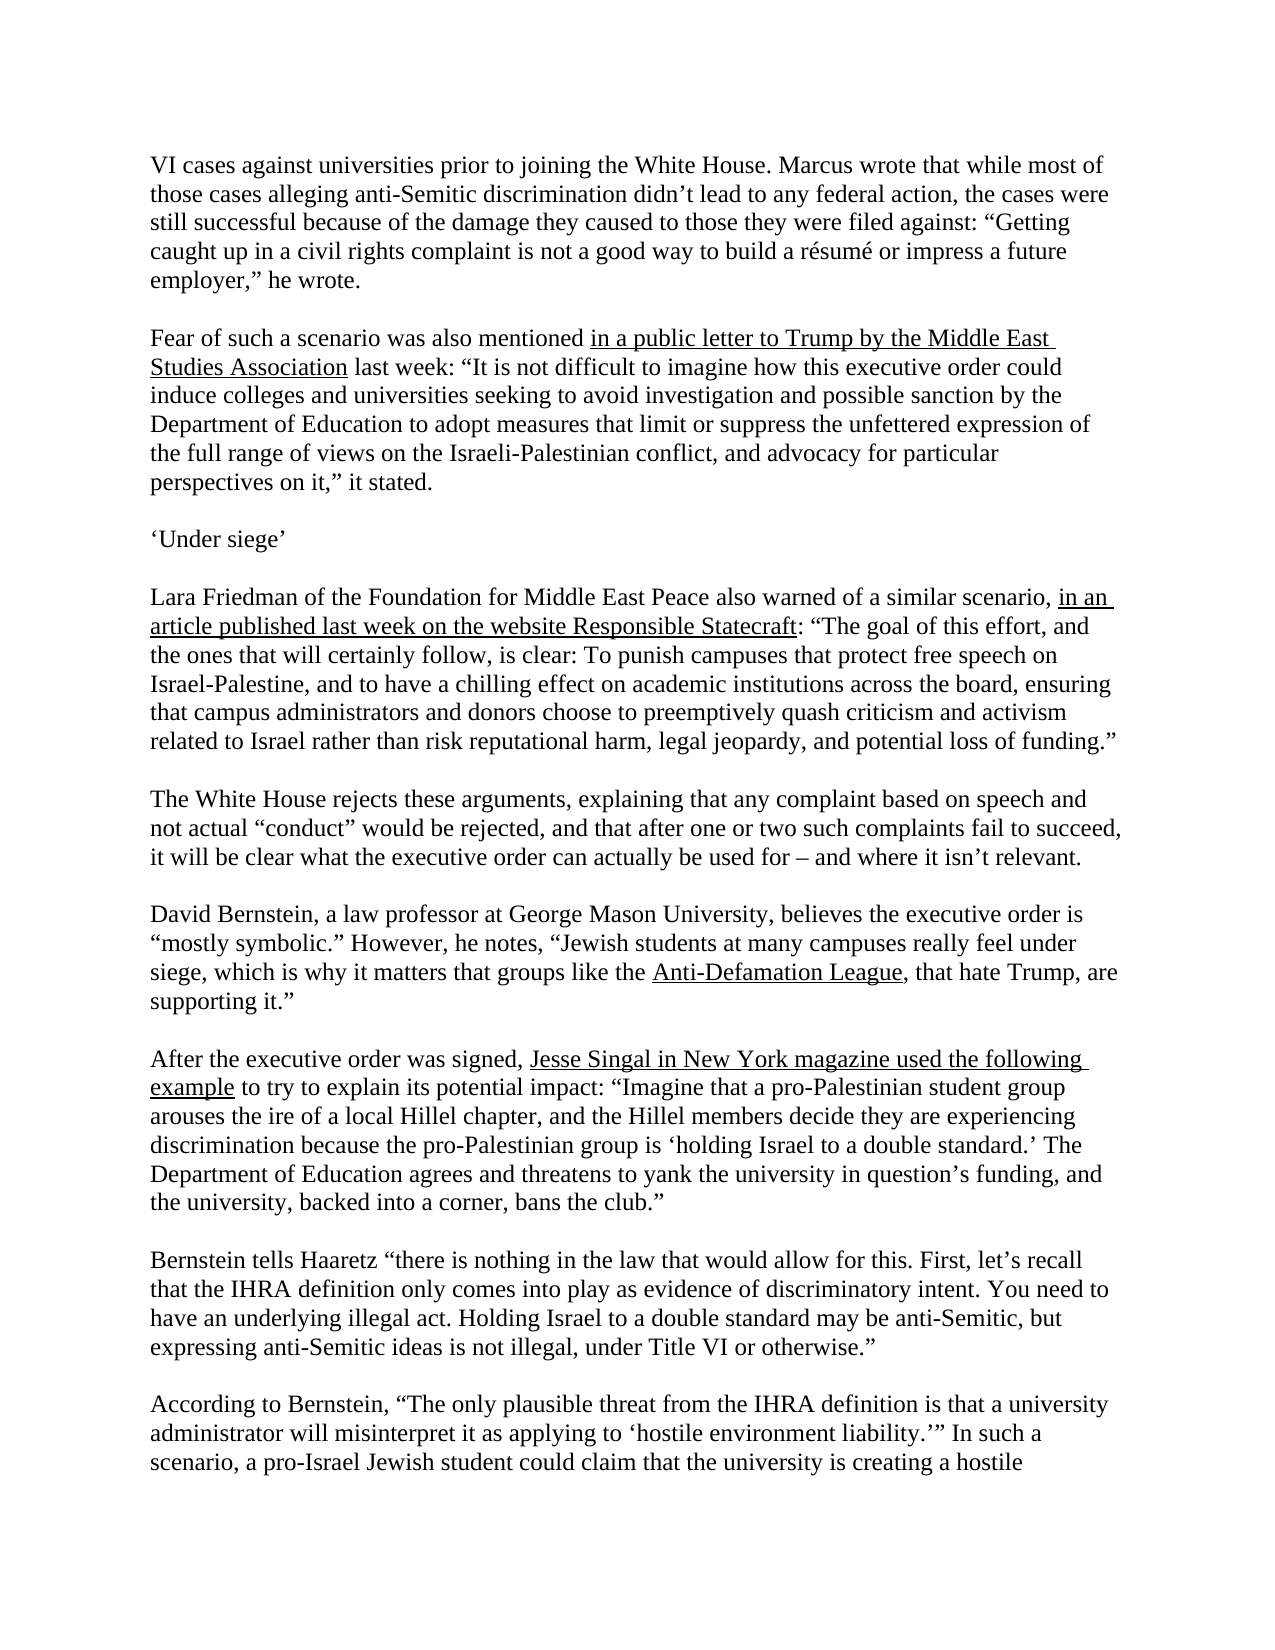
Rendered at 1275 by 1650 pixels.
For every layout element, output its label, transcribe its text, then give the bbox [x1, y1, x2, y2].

text Fear of such a scenario was also mentioned in a public letter to Trump by the Middle East Studies Association last week: “It is not difficult to imagine how this executive order could induce colleges and universities seeking to avoid investigation and possible sanction by the Department of Education to adopt measures that limit or suppress the unfettered expression of the full range of views on the Israeli-Palestinian conflict, and advocacy for particular perspectives on it,” it stated. [150, 323, 1125, 495]
text David Bernstein, a law professor at George Mason University, believes the executive order is “mostly symbolic.” However, he notes, “Jewish students at many campuses really feel under siege, which is why it matters that groups like the Anti-Defamation League, that hate Trump, are supporting it.” [150, 899, 1125, 1014]
text Lara Friedman of the Foundation for Middle East Peace also warned of a similar scenario, in an article published last week on the website Responsible Statecraft: “The goal of this effort, and the ones that will certainly follow, is clear: To punish campuses that protect free speech on Israel-Palestine, and to have a chilling effect on academic institutions across the board, ensuring that campus administrators and donors choose to preemptively quash criticism and activism related to Israel rather than risk reputational harm, legal jeopardy, and potential loss of funding.” [150, 582, 1125, 755]
text ‘Under siege’ [150, 524, 1125, 553]
text The White House rejects these arguments, explaining that any complaint based on speech and not actual “conduct” would be rejected, and that after one or two such complaints fail to succeed, it will be clear what the executive order can actually be used for – and where it isn’t relevant. [150, 784, 1125, 870]
text Bernstein tells Haaretz “there is nothing in the law that would allow for this. First, let’s recall that the IHRA definition only comes into play as evidence of discriminatory intent. You need to have an underlying illegal act. Holding Israel to a double standard may be anti-Semitic, but expressing anti-Semitic ideas is not illegal, under Title VI or otherwise.” [150, 1245, 1125, 1360]
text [150, 1389, 1125, 1476]
text After the executive order was signed, Jesse Singal in New York magazine used the following example to try to explain its potential impact: “Imagine that a pro-Palestinian student group arouses the ire of a local Hillel chapter, and the Hillel members decide they are experiencing discrimination because the pro-Palestinian group is ‘holding Israel to a double standard.’ The Department of Education agrees and threatens to yank the university in question’s funding, and the university, backed into a corner, bans the club.” [150, 1044, 1125, 1216]
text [150, 150, 1125, 294]
